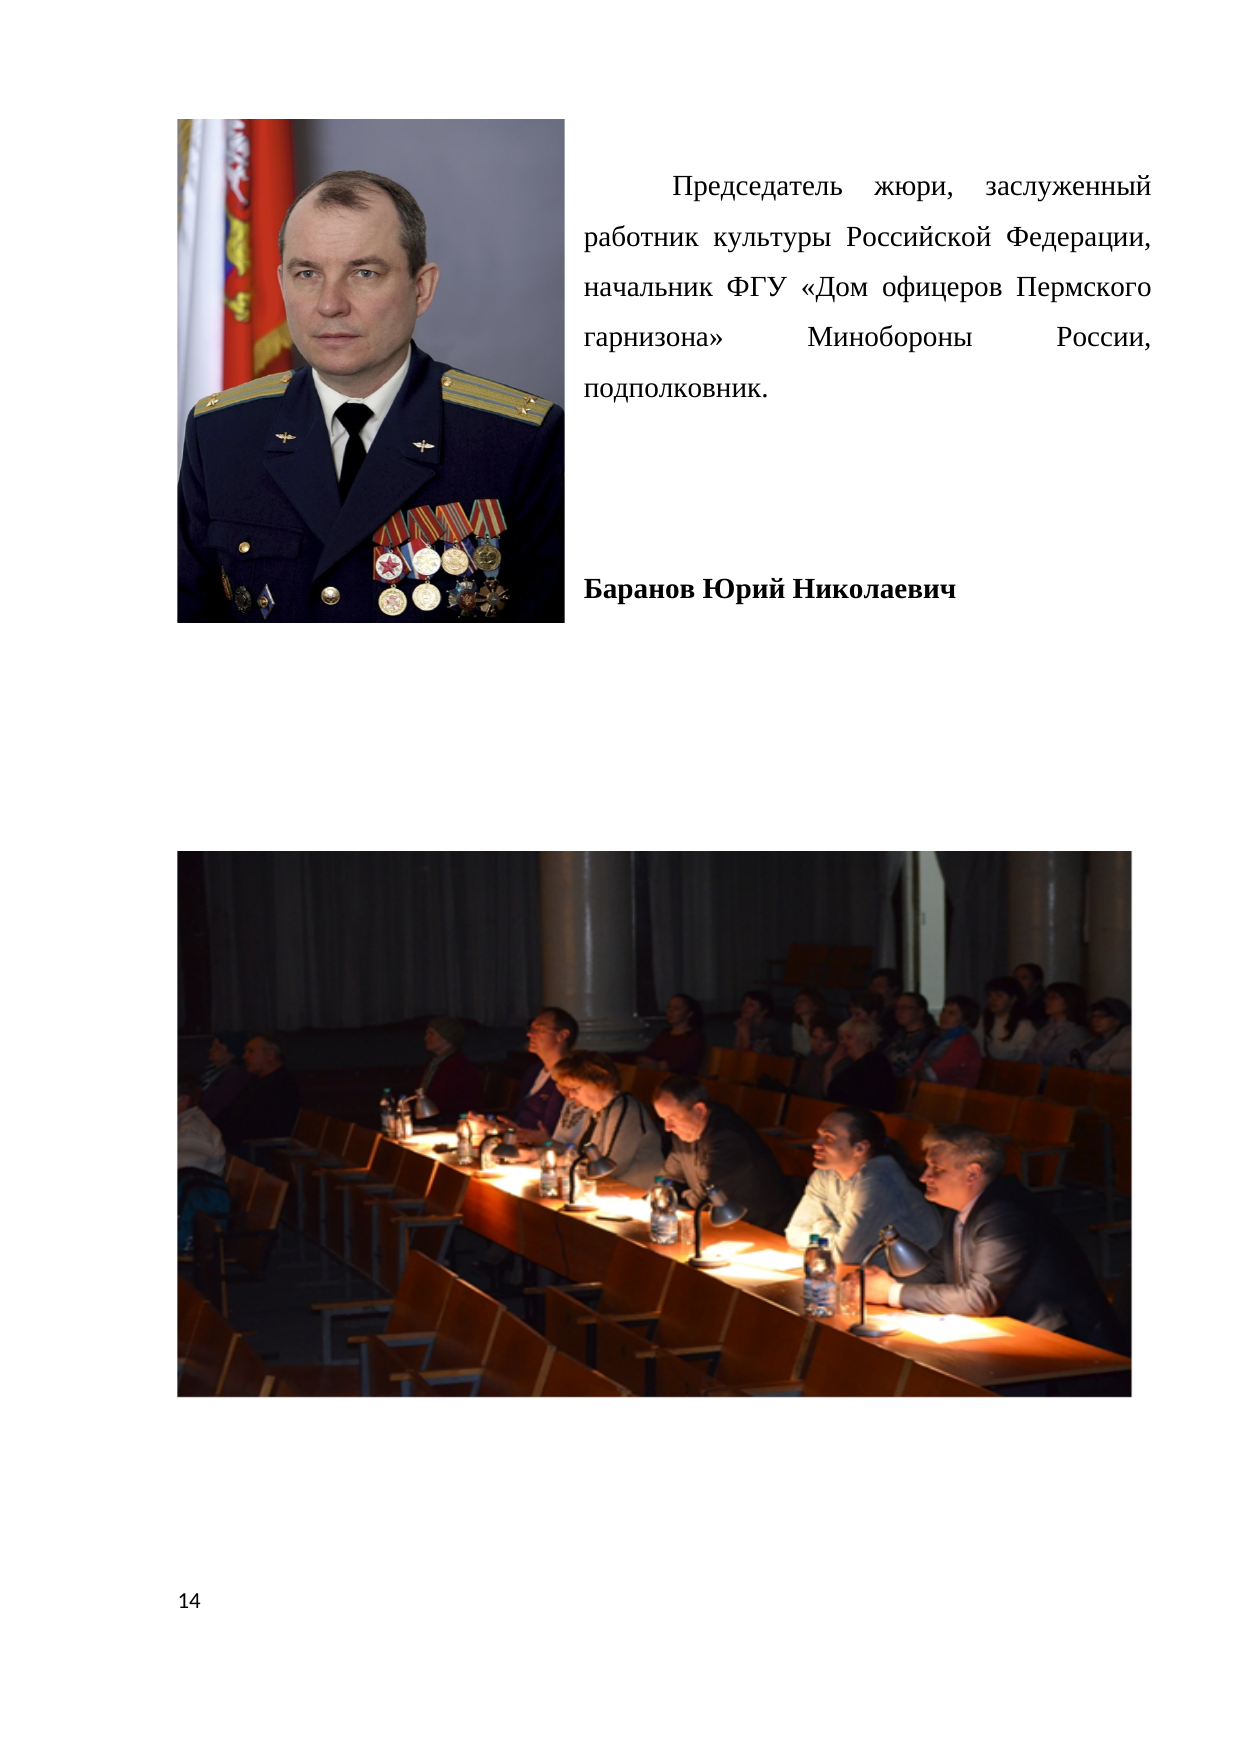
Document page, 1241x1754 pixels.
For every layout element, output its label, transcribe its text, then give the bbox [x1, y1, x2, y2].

picture [177, 851, 1134, 1399]
text Председатель жюри, заслуженный работник культуры Российской Федерации, начальник ФГУ «Дом офицеров Пермского гарнизона» Минобороны России, подполковник. [565, 168, 1152, 403]
text Баранов Юрий Николаевич [177, 571, 1152, 665]
picture [177, 119, 565, 623]
